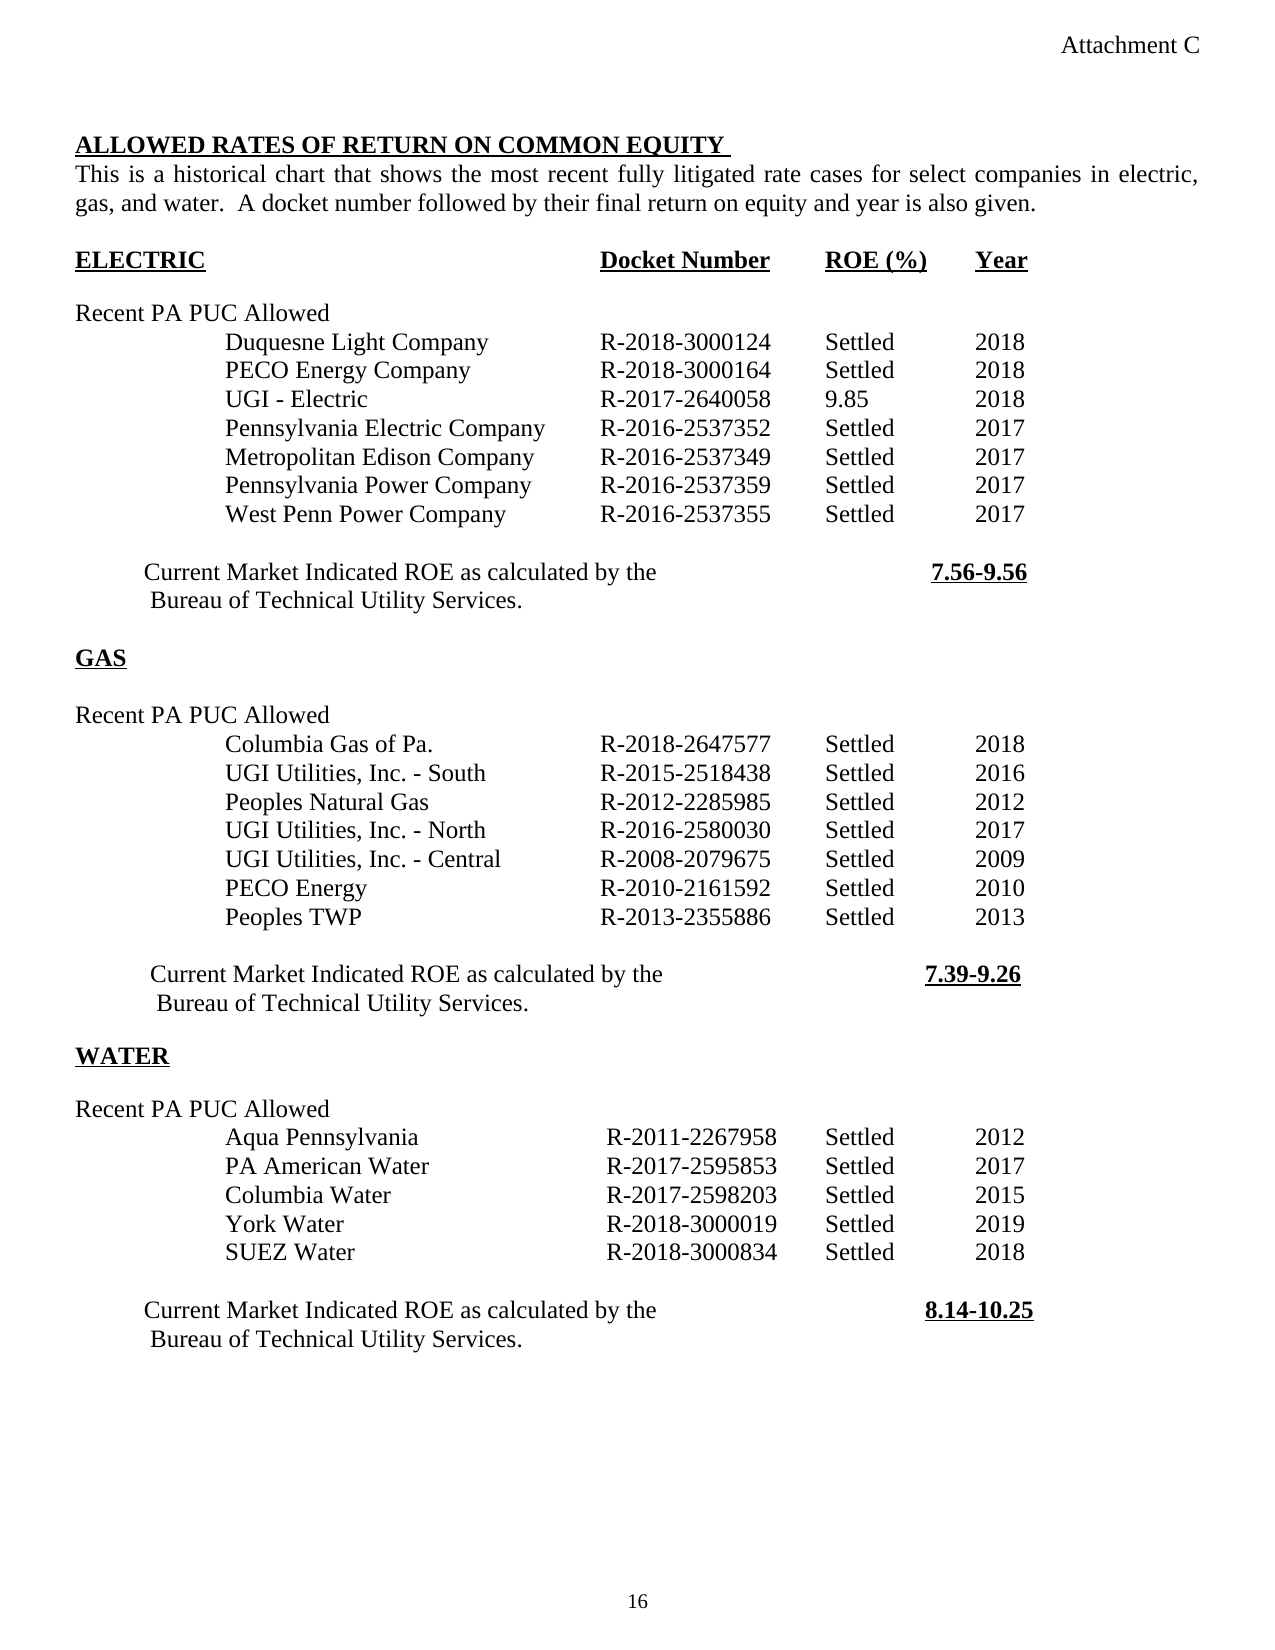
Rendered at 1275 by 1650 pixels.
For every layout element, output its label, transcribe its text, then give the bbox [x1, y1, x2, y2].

text Columbia Water R-2017-2598203 Settled 2015 [75, 1180, 1200, 1209]
text Duquesne Light Company R-2018-3000124 Settled 2018 [75, 327, 1200, 356]
text Bureau of Technical Utility Services. [75, 1324, 1200, 1352]
text PECO Energy R-2010-2161592 Settled 2010 [75, 873, 1200, 902]
text This is a historical chart that shows the most recent fully litigated rate cases for select companies in electric, gas, and water. A docket number followed by their final return on equity and year is also given. [75, 159, 1200, 216]
text WATER [75, 1041, 1200, 1069]
text Bureau of Technical Utility Services. [75, 586, 1200, 614]
text Current Market Indicated ROE as calculated by the 7.56-9.56 [75, 557, 1200, 586]
text UGI - Electric R-2017-2640058 9.85 2018 [75, 384, 1200, 413]
text York Water R-2018-3000019 Settled 2019 [75, 1209, 1200, 1237]
text Current Market Indicated ROE as calculated by the 7.39-9.26 [75, 959, 1200, 988]
text Metropolitan Edison Company R-2016-2537349 Settled 2017 [75, 442, 1200, 471]
text Recent PA PUC Allowed [75, 298, 1200, 327]
text Peoples Natural Gas R-2012-2285985 Settled 2012 [75, 787, 1200, 816]
text ELECTRIC Docket Number ROE (%) Year [75, 245, 1200, 274]
text Bureau of Technical Utility Services. [75, 988, 1200, 1017]
text UGI Utilities, Inc. - South R‑2015‑2518438 Settled 2016 [75, 758, 1200, 787]
text Aqua Pennsylvania R-2011-2267958 Settled 2012 [75, 1122, 1200, 1151]
text ALLOWED RATES OF RETURN ON COMMON EQUITY [75, 130, 1200, 159]
text UGI Utilities, Inc. - North R-2016-2580030 Settled 2017 [75, 816, 1200, 844]
text Columbia Gas of Pa. R-2018-2647577 Settled 2018 [75, 729, 1200, 758]
text GAS [75, 643, 1200, 672]
text Recent PA PUC Allowed [75, 701, 1200, 729]
text West Penn Power Company R-2016-2537355 Settled 2017 [75, 499, 1200, 528]
text PECO Energy Company R-2018-3000164 Settled 2018 [75, 356, 1200, 384]
text UGI Utilities, Inc. - Central R-2008-2079675 Settled 2009 [75, 844, 1200, 873]
text Pennsylvania Power Company R-2016-2537359 Settled 2017 [75, 471, 1200, 499]
text Current Market Indicated ROE as calculated by the 8.14-10.25 [75, 1295, 1200, 1324]
text Pennsylvania Electric Company R-2016-2537352 Settled 2017 [75, 413, 1200, 442]
text PA American Water R-2017-2595853 Settled 2017 [75, 1151, 1200, 1180]
text SUEZ Water R-2018-3000834 Settled 2018 [75, 1237, 1200, 1266]
text Recent PA PUC Allowed [75, 1094, 1200, 1122]
text Peoples TWP R-2013-2355886 Settled 2013 [75, 902, 1200, 931]
